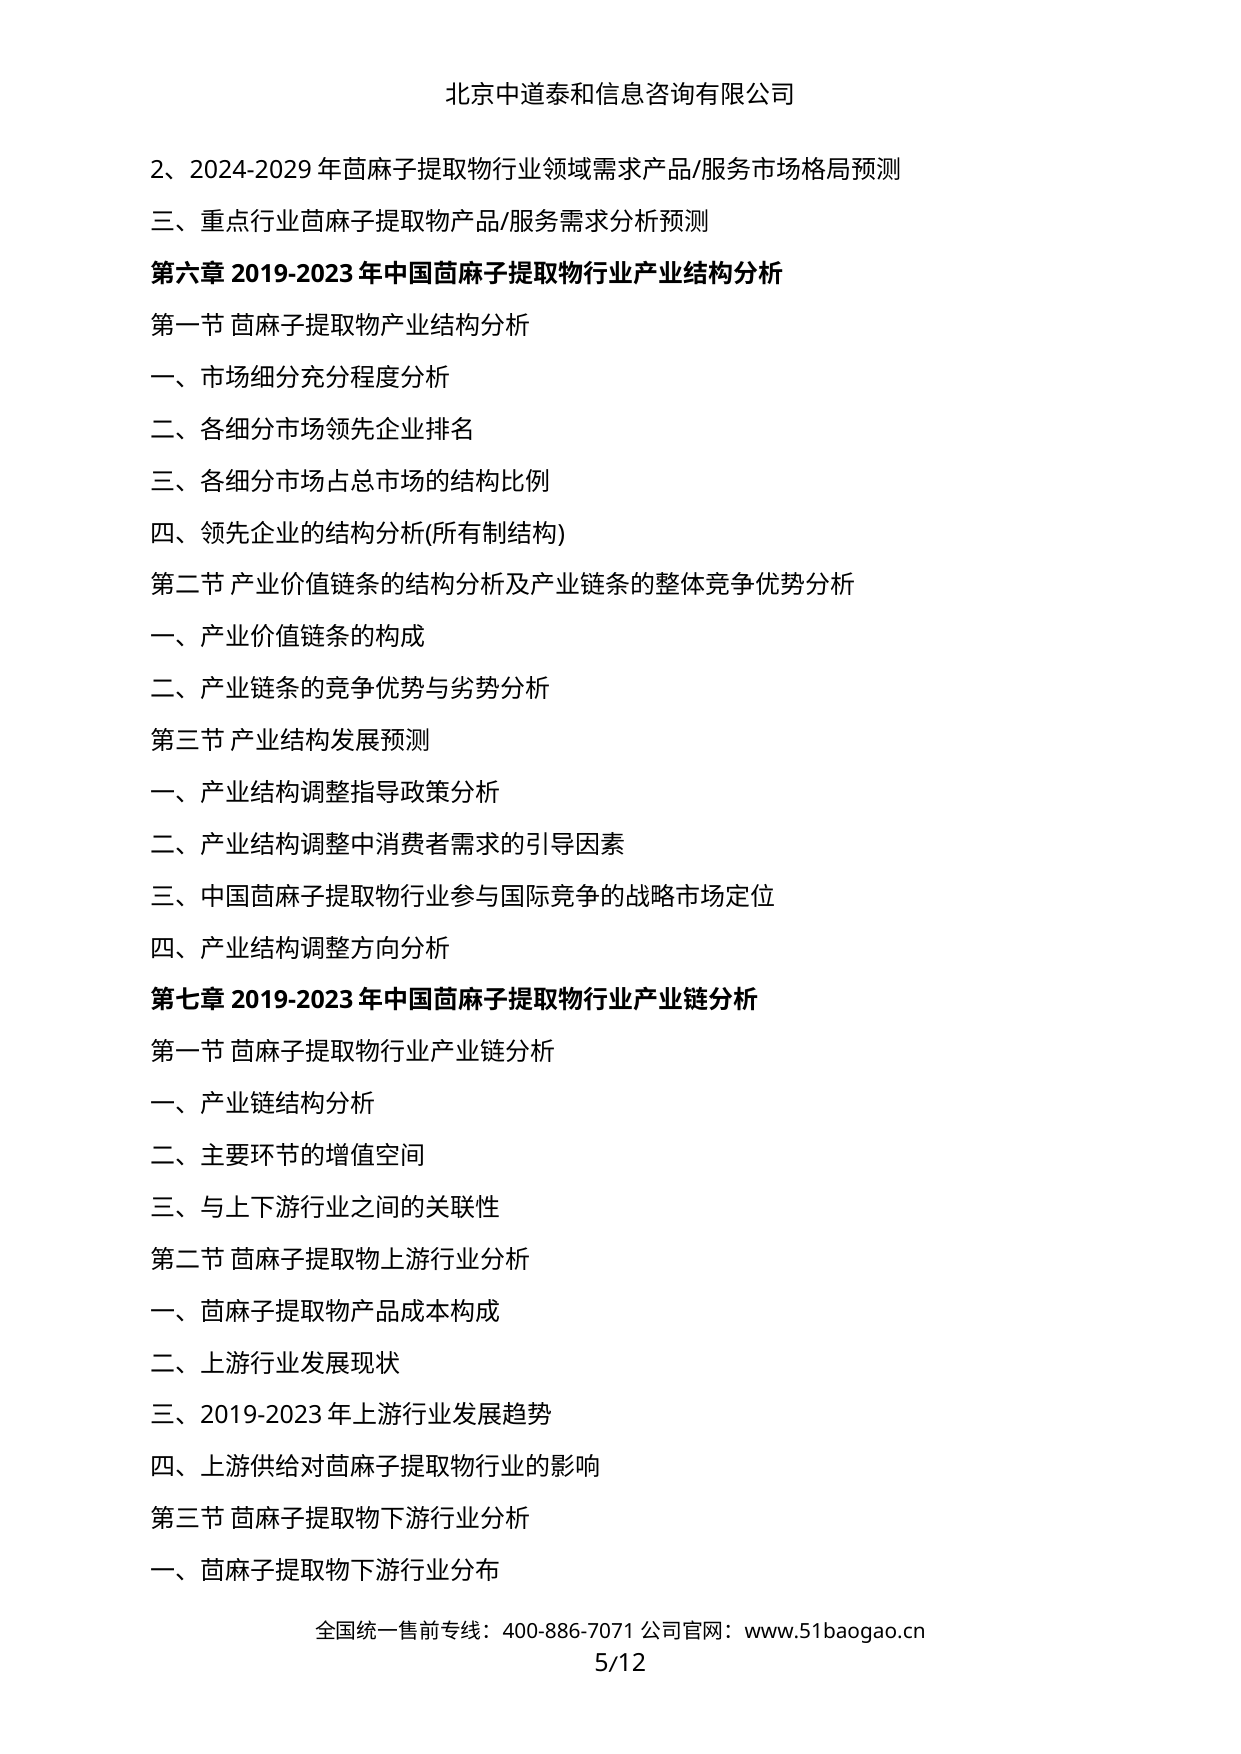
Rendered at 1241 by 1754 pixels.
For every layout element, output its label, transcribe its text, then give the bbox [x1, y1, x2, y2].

text 一、产业价值链条的构成 [150, 617, 1090, 653]
text 第二节 产业价值链条的结构分析及产业链条的整体竞争优势分析 [150, 565, 1090, 601]
text 三、与上下游行业之间的关联性 [150, 1187, 1090, 1224]
text 第六章 2019-2023年中国茴麻子提取物行业产业结构分析 [150, 254, 1090, 290]
text 二、上游行业发展现状 [150, 1343, 1090, 1379]
text 第三节 产业结构发展预测 [150, 721, 1090, 757]
text 一、茴麻子提取物产品成本构成 [150, 1291, 1090, 1327]
text 二、各细分市场领先企业排名 [150, 409, 1090, 446]
text 四、产业结构调整方向分析 [150, 928, 1090, 964]
text 一、产业结构调整指导政策分析 [150, 772, 1090, 809]
text 二、产业链条的竞争优势与劣势分析 [150, 669, 1090, 705]
text 第三节 茴麻子提取物下游行业分析 [150, 1499, 1090, 1535]
text 一、茴麻子提取物下游行业分布 [150, 1551, 1090, 1587]
text 第一节 茴麻子提取物产业结构分析 [150, 306, 1090, 342]
text 一、市场细分充分程度分析 [150, 357, 1090, 394]
text 三、中国茴麻子提取物行业参与国际竞争的战略市场定位 [150, 876, 1090, 912]
text 三、重点行业茴麻子提取物产品/服务需求分析预测 [150, 202, 1090, 238]
text 一、产业链结构分析 [150, 1084, 1090, 1120]
text 二、产业结构调整中消费者需求的引导因素 [150, 824, 1090, 861]
text 第二节 茴麻子提取物上游行业分析 [150, 1239, 1090, 1276]
text 第七章 2019-2023年中国茴麻子提取物行业产业链分析 [150, 980, 1090, 1016]
text 2、2024-2029年茴麻子提取物行业领域需求产品/服务市场格局预测 [150, 150, 1090, 186]
text 二、主要环节的增值空间 [150, 1136, 1090, 1172]
text 三、2019-2023年上游行业发展趋势 [150, 1395, 1090, 1431]
text 三、各细分市场占总市场的结构比例 [150, 461, 1090, 497]
text 第一节 茴麻子提取物行业产业链分析 [150, 1032, 1090, 1068]
text 四、上游供给对茴麻子提取物行业的影响 [150, 1447, 1090, 1483]
text 四、领先企业的结构分析(所有制结构) [150, 513, 1090, 549]
